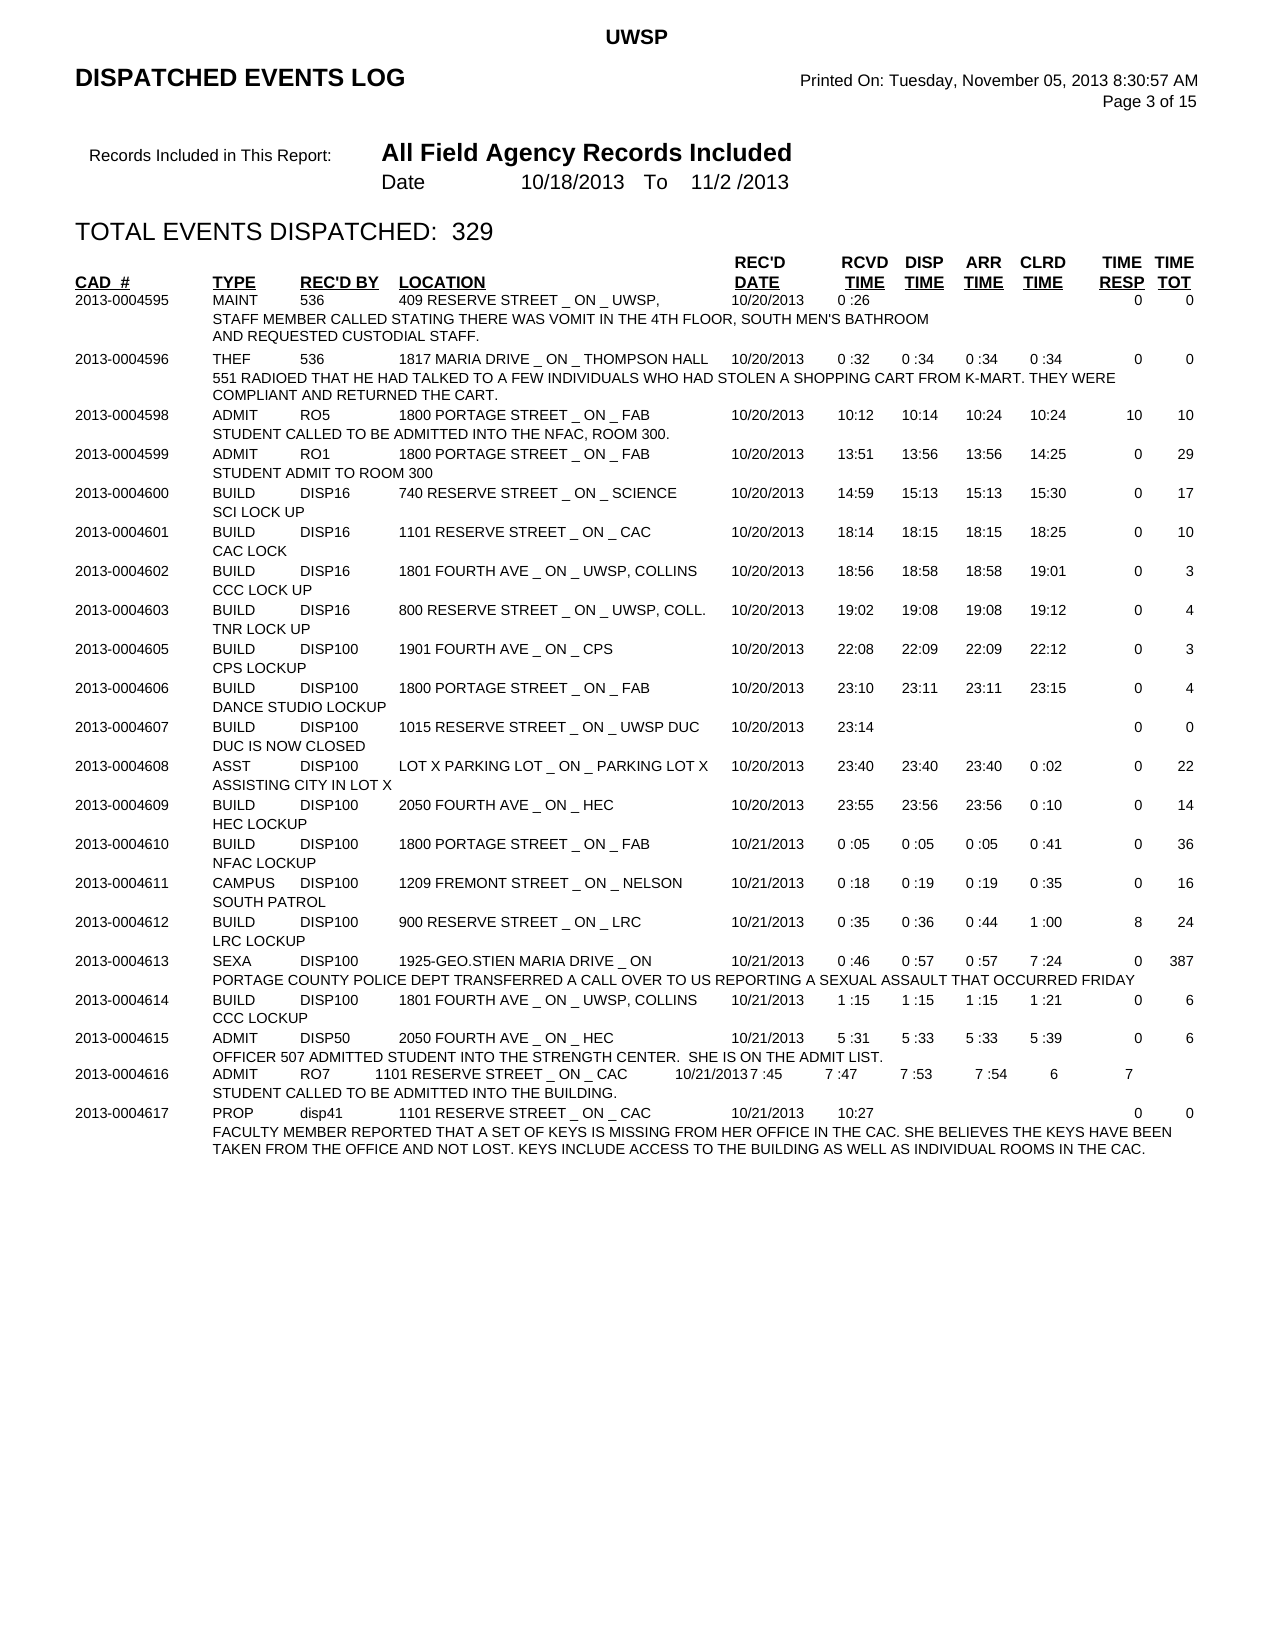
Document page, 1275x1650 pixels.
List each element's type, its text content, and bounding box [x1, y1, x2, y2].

text 2013-0004612 BUILD DISP100 900 RESERVE STREET _ ON _ LRC 10/21/2013 0 :35 0 :36 0 :44 1 :00 8 24 [75, 913, 1200, 930]
text 2013-0004600 BUILD DISP16 740 RESERVE STREET _ ON _ SCIENCE 10/20/2013 14:59 15:13 15:13 15:30 0 17 [75, 485, 1200, 501]
text COMPLIANT AND RETURNED THE CART. [75, 387, 1200, 404]
text CCC LOCKUP [75, 1010, 1200, 1027]
text DISPATCHED EVENTS LOG Printed On: Tuesday, November 05, 2013 8:30:57 AM [75, 63, 1200, 91]
text 2013-0004610 BUILD DISP100 1800 PORTAGE STREET _ ON _ FAB 10/21/2013 0 :05 0 :05 0 :05 0 :41 0 36 [75, 835, 1200, 852]
text HEC LOCKUP [75, 815, 1200, 832]
text CCC LOCK UP [75, 582, 1200, 598]
text 2013-0004602 BUILD DISP16 1801 FOURTH AVE _ ON _ UWSP, COLLINS 10/20/2013 18:56 18:58 18:58 19:01 0 3 [75, 563, 1200, 579]
text CAD # TYPE REC'D BY LOCATION DATE TIME TIME TIME TIME RESP TOT [75, 272, 1200, 292]
text STUDENT ADMIT TO ROOM 300 [75, 465, 1200, 482]
text Page 3 of 15 [75, 91, 1200, 111]
text Date 10/18/2013 To 11/2 /2013 [75, 170, 1200, 194]
text ASSISTING CITY IN LOT X [75, 776, 1200, 793]
text 2013-0004607 BUILD DISP100 1015 RESERVE STREET _ ON _ UWSP DUC 10/20/2013 23:14 0 0 [75, 718, 1200, 735]
text TNR LOCK UP [75, 621, 1200, 637]
text 2013-0004599 ADMIT RO1 1800 PORTAGE STREET _ ON _ FAB 10/20/2013 13:51 13:56 13:56 14:25 0 29 [75, 446, 1200, 462]
text LRC LOCKUP [75, 932, 1200, 949]
text 2013-0004609 BUILD DISP100 2050 FOURTH AVE _ ON _ HEC 10/20/2013 23:55 23:56 23:56 0 :10 0 14 [75, 796, 1200, 813]
text DANCE STUDIO LOCKUP [75, 698, 1200, 715]
text FACULTY MEMBER REPORTED THAT A SET OF KEYS IS MISSING FROM HER OFFICE IN THE CAC. SHE BELIEVES THE KEYS HAVE BEEN [75, 1124, 1200, 1141]
text AND REQUESTED CUSTODIAL STAFF. [75, 327, 1200, 344]
text CPS LOCKUP [75, 659, 1200, 676]
text TAKEN FROM THE OFFICE AND NOT LOST. KEYS INCLUDE ACCESS TO THE BUILDING AS WELL AS INDIVIDUAL ROOMS IN THE CAC. [75, 1141, 1200, 1157]
text 2013-0004611 CAMPUS DISP100 1209 FREMONT STREET _ ON _ NELSON 10/21/2013 0 :18 0 :19 0 :19 0 :35 0 16 [75, 874, 1200, 891]
text 2013-0004614 BUILD DISP100 1801 FOURTH AVE _ ON _ UWSP, COLLINS 10/21/2013 1 :15 1 :15 1 :15 1 :21 0 6 [75, 991, 1200, 1008]
text CAC LOCK [75, 543, 1200, 559]
text 2013-0004608 ASST DISP100 LOT X PARKING LOT _ ON _ PARKING LOT X 10/20/2013 23:40 23:40 23:40 0 :02 0 22 [75, 757, 1200, 774]
text 2013-0004596 THEF 536 1817 MARIA DRIVE _ ON _ THOMPSON HALL 10/20/2013 0 :32 0 :34 0 :34 0 :34 0 0 [75, 351, 1200, 368]
text SOUTH PATROL [75, 893, 1200, 910]
text 2013-0004617 PROP disp41 1101 RESERVE STREET _ ON _ CAC 10/21/2013 10:27 0 0 [75, 1105, 1200, 1122]
text STUDENT CALLED TO BE ADMITTED INTO THE NFAC, ROOM 300. [75, 426, 1200, 443]
text 2013-0004605 BUILD DISP100 1901 FOURTH AVE _ ON _ CPS 10/20/2013 22:08 22:09 22:09 22:12 0 3 [75, 641, 1200, 657]
text 2013-0004601 BUILD DISP16 1101 RESERVE STREET _ ON _ CAC 10/20/2013 18:14 18:15 18:15 18:25 0 10 [75, 524, 1200, 540]
text 2013-0004616 ADMIT RO7 1101 RESERVE STREET _ ON _ CAC 10/21/2013 7 :45 7 :47 7 :53 7 :54 6 7 [75, 1066, 1200, 1083]
text 2013-0004606 BUILD DISP100 1800 PORTAGE STREET _ ON _ FAB 10/20/2013 23:10 23:11 23:11 23:15 0 4 [75, 679, 1200, 696]
text STAFF MEMBER CALLED STATING THERE WAS VOMIT IN THE 4TH FLOOR, SOUTH MEN'S BATHROOM [75, 311, 1200, 327]
text UWSP [75, 25, 1200, 49]
text 2013-0004615 ADMIT DISP50 2050 FOURTH AVE _ ON _ HEC 10/21/2013 5 :31 5 :33 5 :33 5 :39 0 6 [75, 1030, 1200, 1047]
text OFFICER 507 ADMITTED STUDENT INTO THE STRENGTH CENTER. SHE IS ON THE ADMIT LIST. [75, 1049, 1200, 1066]
text SCI LOCK UP [75, 504, 1200, 521]
text REC'D RCVD DISP ARR CLRD TIME TIME [75, 253, 1200, 272]
text Records Included in This Report: All Field Agency Records Included [75, 138, 1200, 167]
text 551 RADIOED THAT HE HAD TALKED TO A FEW INDIVIDUALS WHO HAD STOLEN A SHOPPING CART FROM K-MART. THEY WERE [75, 370, 1200, 387]
text DUC IS NOW CLOSED [75, 737, 1200, 754]
text 2013-0004595 MAINT 536 409 RESERVE STREET _ ON _ UWSP, 10/20/2013 0 :26 0 0 [75, 292, 1200, 308]
text TOTAL EVENTS DISPATCHED: 329 [75, 217, 1200, 246]
text 2013-0004603 BUILD DISP16 800 RESERVE STREET _ ON _ UWSP, COLL. 10/20/2013 19:02 19:08 19:08 19:12 0 4 [75, 602, 1200, 618]
text 2013-0004598 ADMIT RO5 1800 PORTAGE STREET _ ON _ FAB 10/20/2013 10:12 10:14 10:24 10:24 10 10 [75, 407, 1200, 423]
text 2013-0004613 SEXA DISP100 1925-GEO.STIEN MARIA DRIVE _ ON 10/21/2013 0 :46 0 :57 0 :57 7 :24 0 387 [75, 952, 1200, 969]
text NFAC LOCKUP [75, 854, 1200, 871]
text STUDENT CALLED TO BE ADMITTED INTO THE BUILDING. [75, 1085, 1200, 1102]
text PORTAGE COUNTY POLICE DEPT TRANSFERRED A CALL OVER TO US REPORTING A SEXUAL ASSAULT THAT OCCURRED FRIDAY [75, 971, 1200, 988]
